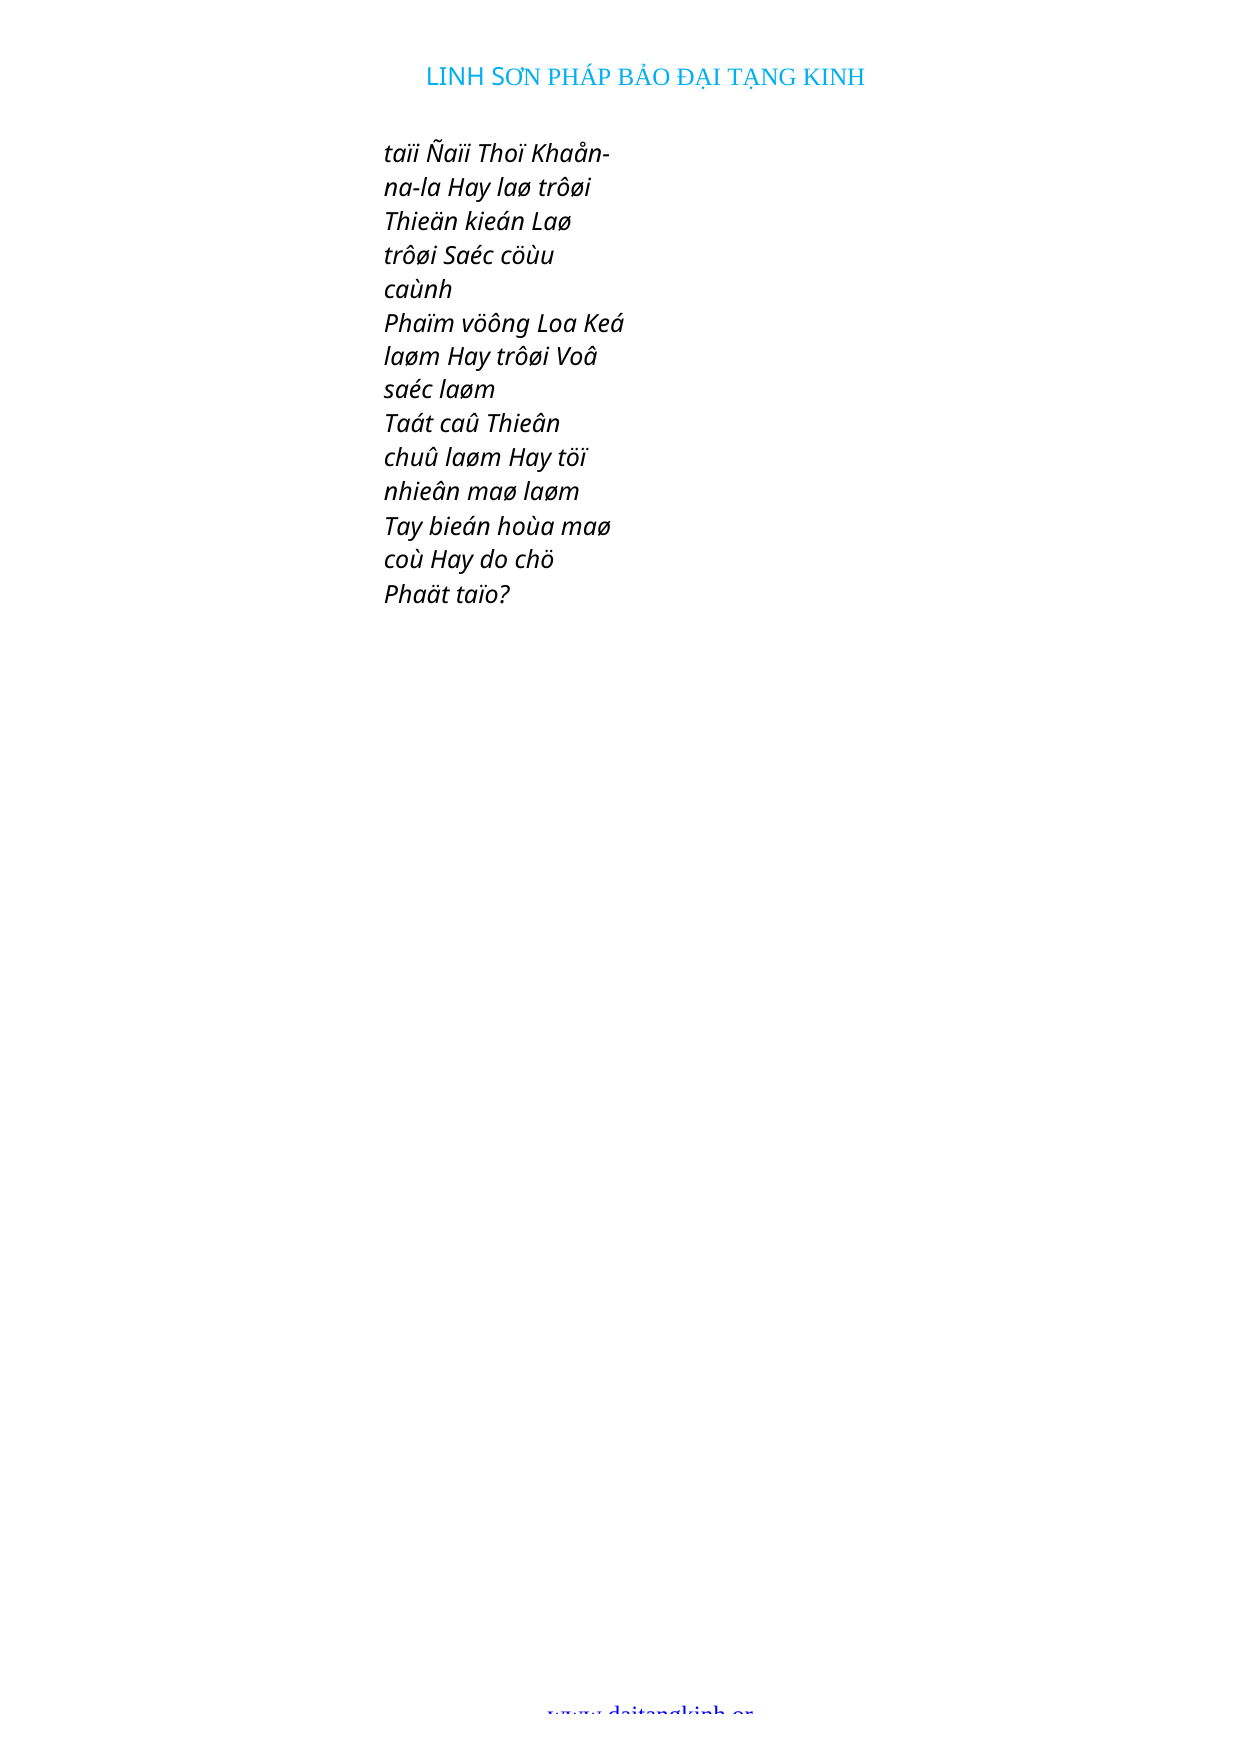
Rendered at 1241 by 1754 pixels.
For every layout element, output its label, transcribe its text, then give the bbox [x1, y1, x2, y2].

text Phaïm vöông Loa Keá laøm Hay trôøi Voâ saéc laøm [384, 306, 653, 406]
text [384, 135, 615, 306]
text Taát caû Thieân chuû laøm Hay töï nhieân maø laøm Tay bieán hoùa maø coù Hay do chö Phaät taïo? [384, 406, 615, 610]
